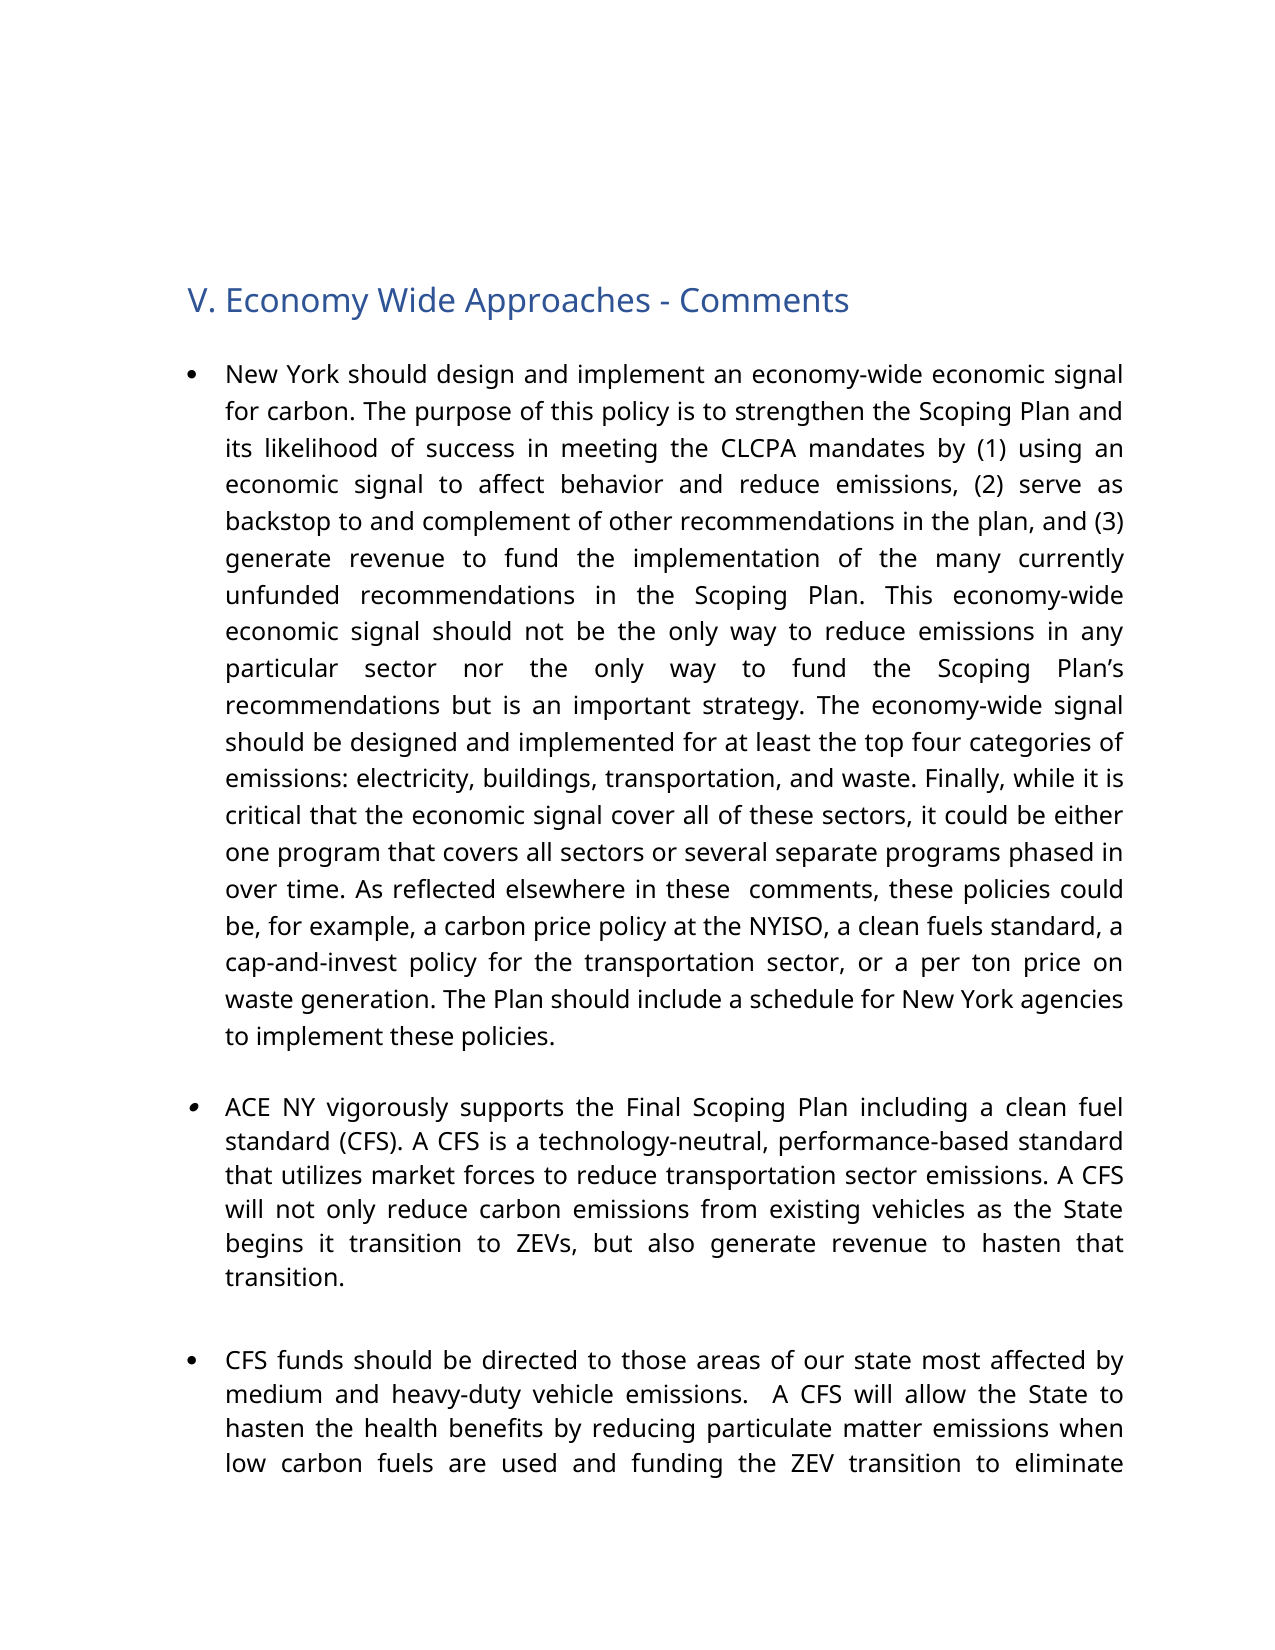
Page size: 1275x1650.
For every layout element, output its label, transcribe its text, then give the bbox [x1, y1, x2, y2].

list New York should design and implement an economy-wide economic signal for carbon. The purpose of this policy is to strengthen the Scoping Plan and its likelihood of success in meeting the CLCPA mandates by (1) using an economic signal to affect behavior and reduce emissions, (2) serve as backstop to and complement of other recommendations in the plan, and (3) generate revenue to fund the implementation of the many currently unfunded recommendations in the Scoping Plan. This economy-wide economic signal should not be the only way to reduce emissions in any particular sector nor the only way to fund the Scoping Plan’s recommendations but is an important strategy. The economy-wide signal should be designed and implemented for at least the top four categories of emissions: electricity, buildings, transportation, and waste. Finally, while it is critical that the economic signal cover all of these sectors, it could be either one program that covers all sectors or several separate programs phased in over time. As reflected elsewhere in these comments, these policies could be, for example, a carbon price policy at the NYISO, a clean fuels standard, a cap-and-invest policy for the transportation sector, or a per ton price on waste generation. The Plan should include a schedule for New York agencies to implement these policies. [187, 357, 1125, 1053]
list ACE NY vigorously supports the Final Scoping Plan including a clean fuel standard (CFS). A CFS is a technology-neutral, performance-based standard that utilizes market forces to reduce transportation sector emissions. A CFS will not only reduce carbon emissions from existing vehicles as the State begins it transition to ZEVs, but also generate revenue to hasten that transition. [187, 1089, 1125, 1294]
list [187, 1343, 1125, 1479]
subtitle V. Economy Wide Approaches - Comments [187, 277, 1125, 323]
